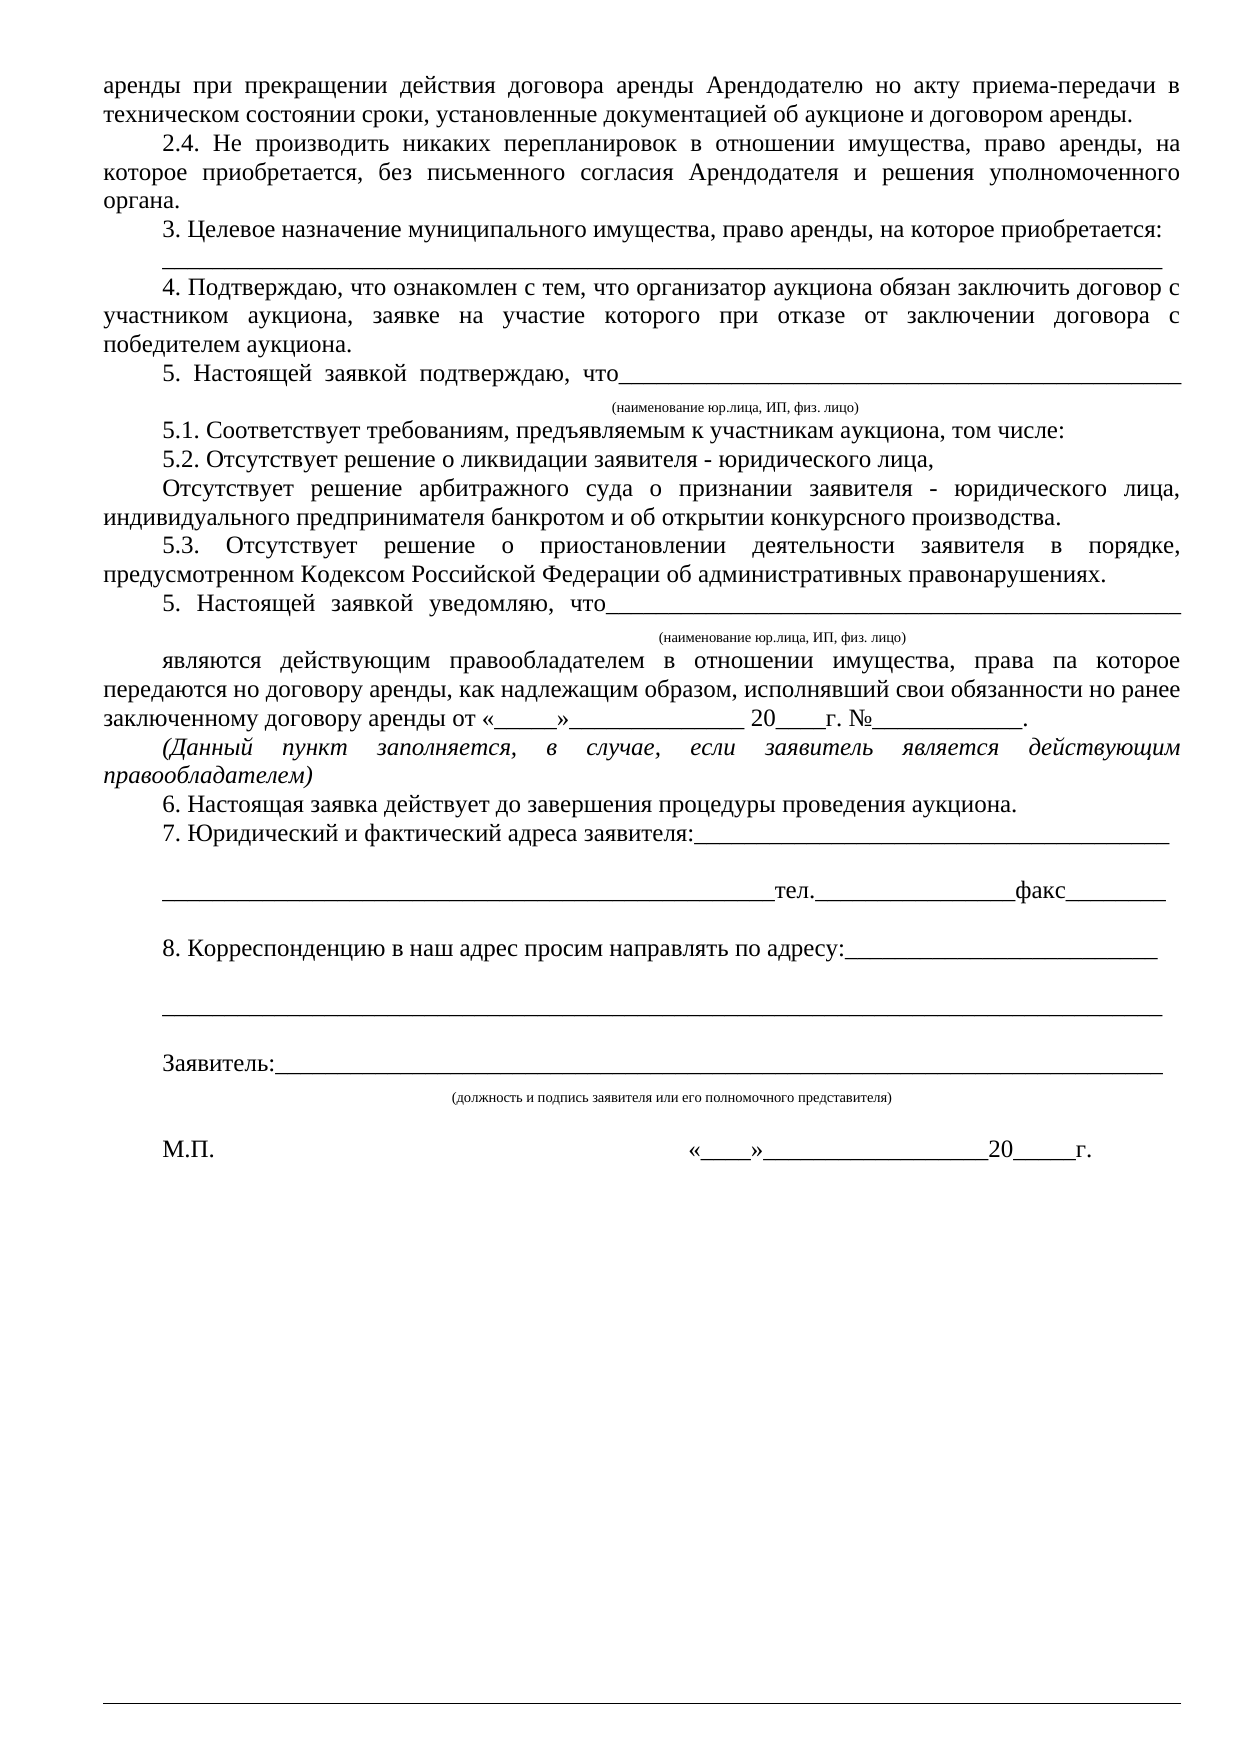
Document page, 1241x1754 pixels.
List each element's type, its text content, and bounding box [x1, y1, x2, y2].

text Заявитель:_______________________________________________________________________ [103, 1048, 1181, 1077]
text 4. Подтверждаю, что ознакомлен с тем, что организатор аукциона обязан заключить договор с участником аукциона, заявке на участие которого при отказе от заключении договора с победителем аукциона. [103, 272, 1181, 358]
text 5.1. Соответствует требованиям, предъявляемым к участникам аукциона, том числе: [103, 415, 1181, 444]
text ________________________________________________________________________________ [103, 990, 1181, 1019]
text 5.3. Отсутствует решение о приостановлении деятельности заявителя в порядке, предусмотренном Кодексом Российской Федерации об административных правонарушениях. [103, 530, 1181, 588]
text 8. Корреспонденцию в наш адрес просим направлять по адресу:_________________________ [103, 933, 1181, 962]
text Отсутствует решение арбитражного суда о признании заявителя - юридического лица, индивидуального предпринимателя банкротом и об открытии конкурсного производства. [103, 473, 1181, 530]
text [103, 70, 1181, 128]
text (Данный пункт заполняется, в случае, если заявитель является действующим правообладателем) [103, 732, 1181, 789]
text 7. Юридический и фактический адреса заявителя:______________________________________ [103, 818, 1181, 847]
text 6. Настоящая заявка действует до завершения процедуры проведения аукциона. [103, 789, 1181, 818]
text 5. Настоящей заявкой уведомляю, что______________________________________________ (наименование юр.лица, ИП, физ. лицо) [103, 588, 1181, 645]
text М.П. «____»__________________20_____г. [103, 1134, 1181, 1163]
text являются действующим правообладателем в отношении имущества, права па которое передаются но договору аренды, как надлежащим образом, исполнявший свои обязанности но ранее заключенному договору аренды от «_____»______________ 20____г. №____________. [103, 645, 1181, 732]
text 5. Настоящей заявкой подтверждаю, что_____________________________________________ (наименование юр.лица, ИП, физ. лицо) [103, 358, 1181, 415]
text 5.2. Отсутствует решение о ликвидации заявителя - юридического лица, [103, 444, 1181, 473]
text _________________________________________________тел.________________факс________ [103, 875, 1181, 904]
text 2.4. Не производить никаких перепланировок в отношении имущества, право аренды, на которое приобретается, без письменного согласия Арендодателя и решения уполномоченного органа. [103, 128, 1181, 214]
text 3. Целевое назначение муниципального имущества, право аренды, на которое приобретается: [103, 214, 1181, 243]
text ________________________________________________________________________________ [103, 243, 1181, 272]
text (должность и подпись заявителя или его полномочного представителя) [103, 1077, 1181, 1105]
